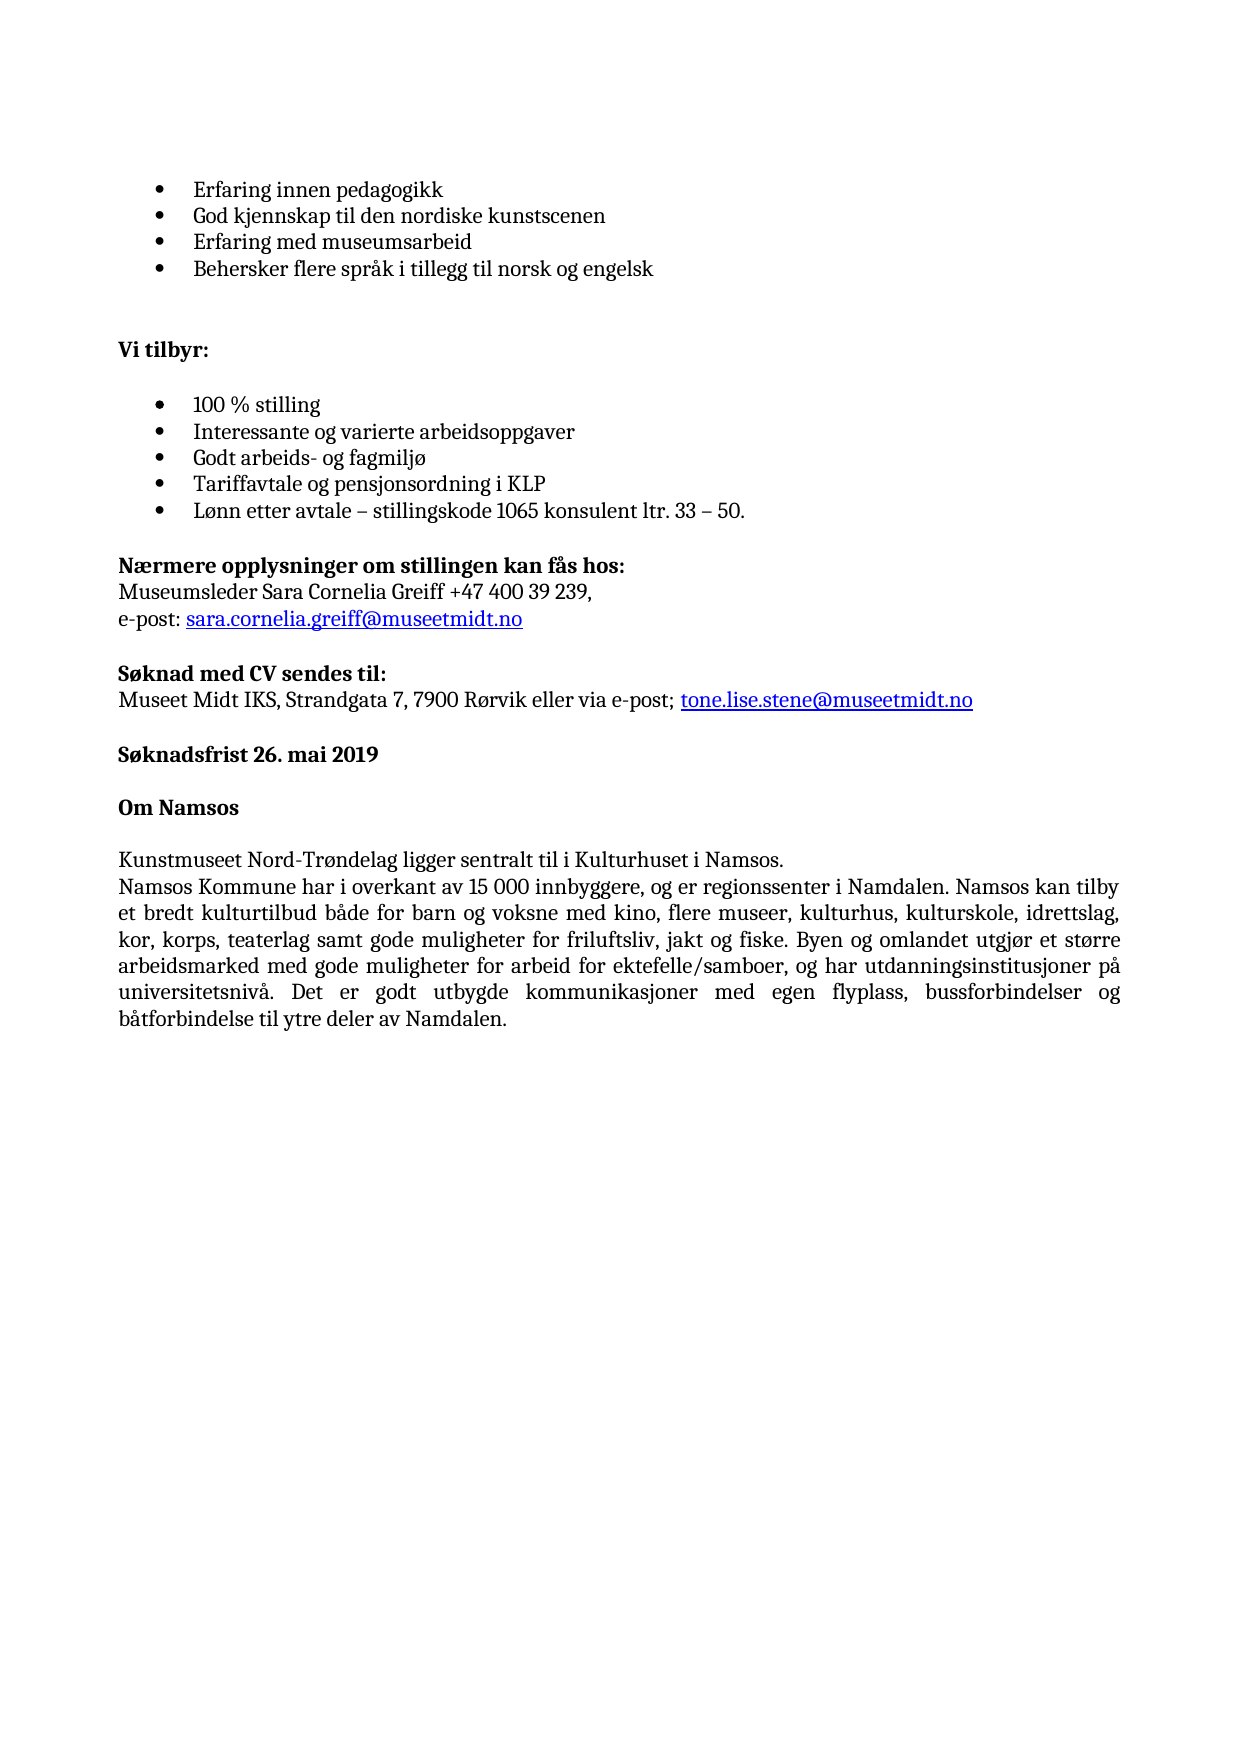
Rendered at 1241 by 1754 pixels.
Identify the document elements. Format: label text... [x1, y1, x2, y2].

text Søknadsfrist 26. mai 2019 [118, 742, 1122, 768]
text e-post: sara.cornelia.greiff@museetmidt.no [118, 605, 1122, 632]
text Søknad med CV sendes til: [118, 660, 1122, 687]
text Nærmere opplysninger om stillingen kan fås hos: [118, 553, 1122, 579]
list 100 % stilling [156, 392, 1122, 418]
list Erfaring innen pedagogikk [156, 176, 1122, 203]
text Vi tilbyr: [118, 337, 1122, 363]
list Godt arbeids- og fagmiljø [156, 445, 1122, 471]
list Tariffavtale og pensjonsordning i KLP [156, 471, 1122, 497]
text Namsos Kommune har i overkant av 15 000 innbyggere, og er regionssenter i Namdalen. Namsos kan tilby et bredt kulturtilbud både for barn og voksne med kino, flere museer, kulturhus, kulturskole, idrettslag, kor, korps, teaterlag samt gode muligheter for friluftsliv, jakt og fiske. Byen og omlandet utgjør et større arbeidsmarked med gode muligheter for arbeid for ektefelle/samboer, og har utdanningsinstitusjoner på universitetsnivå. Det er godt utbygde kommunikasjoner med egen flyplass, bussforbindelser og båtforbindelse til ytre deler av Namdalen. [118, 874, 1122, 1032]
list Lønn etter avtale – stillingskode 1065 konsulent ltr. 33 – 50. [156, 497, 1122, 524]
list Erfaring med museumsarbeid [156, 229, 1122, 256]
text Om Namsos [118, 794, 1122, 821]
list God kjennskap til den nordiske kunstscenen [156, 203, 1122, 229]
list Behersker flere språk i tillegg til norsk og engelsk [156, 256, 1122, 282]
text Kunstmuseet Nord-Trøndelag ligger sentralt til i Kulturhuset i Namsos. [118, 847, 1122, 874]
text Museumsleder Sara Cornelia Greiff +47 400 39 239, [118, 579, 1122, 605]
text Museet Midt IKS, Strandgata 7, 7900 Rørvik eller via e-post; tone.lise.stene@museetmidt.no [118, 687, 1122, 713]
list Interessante og varierte arbeidsoppgaver [156, 418, 1122, 445]
